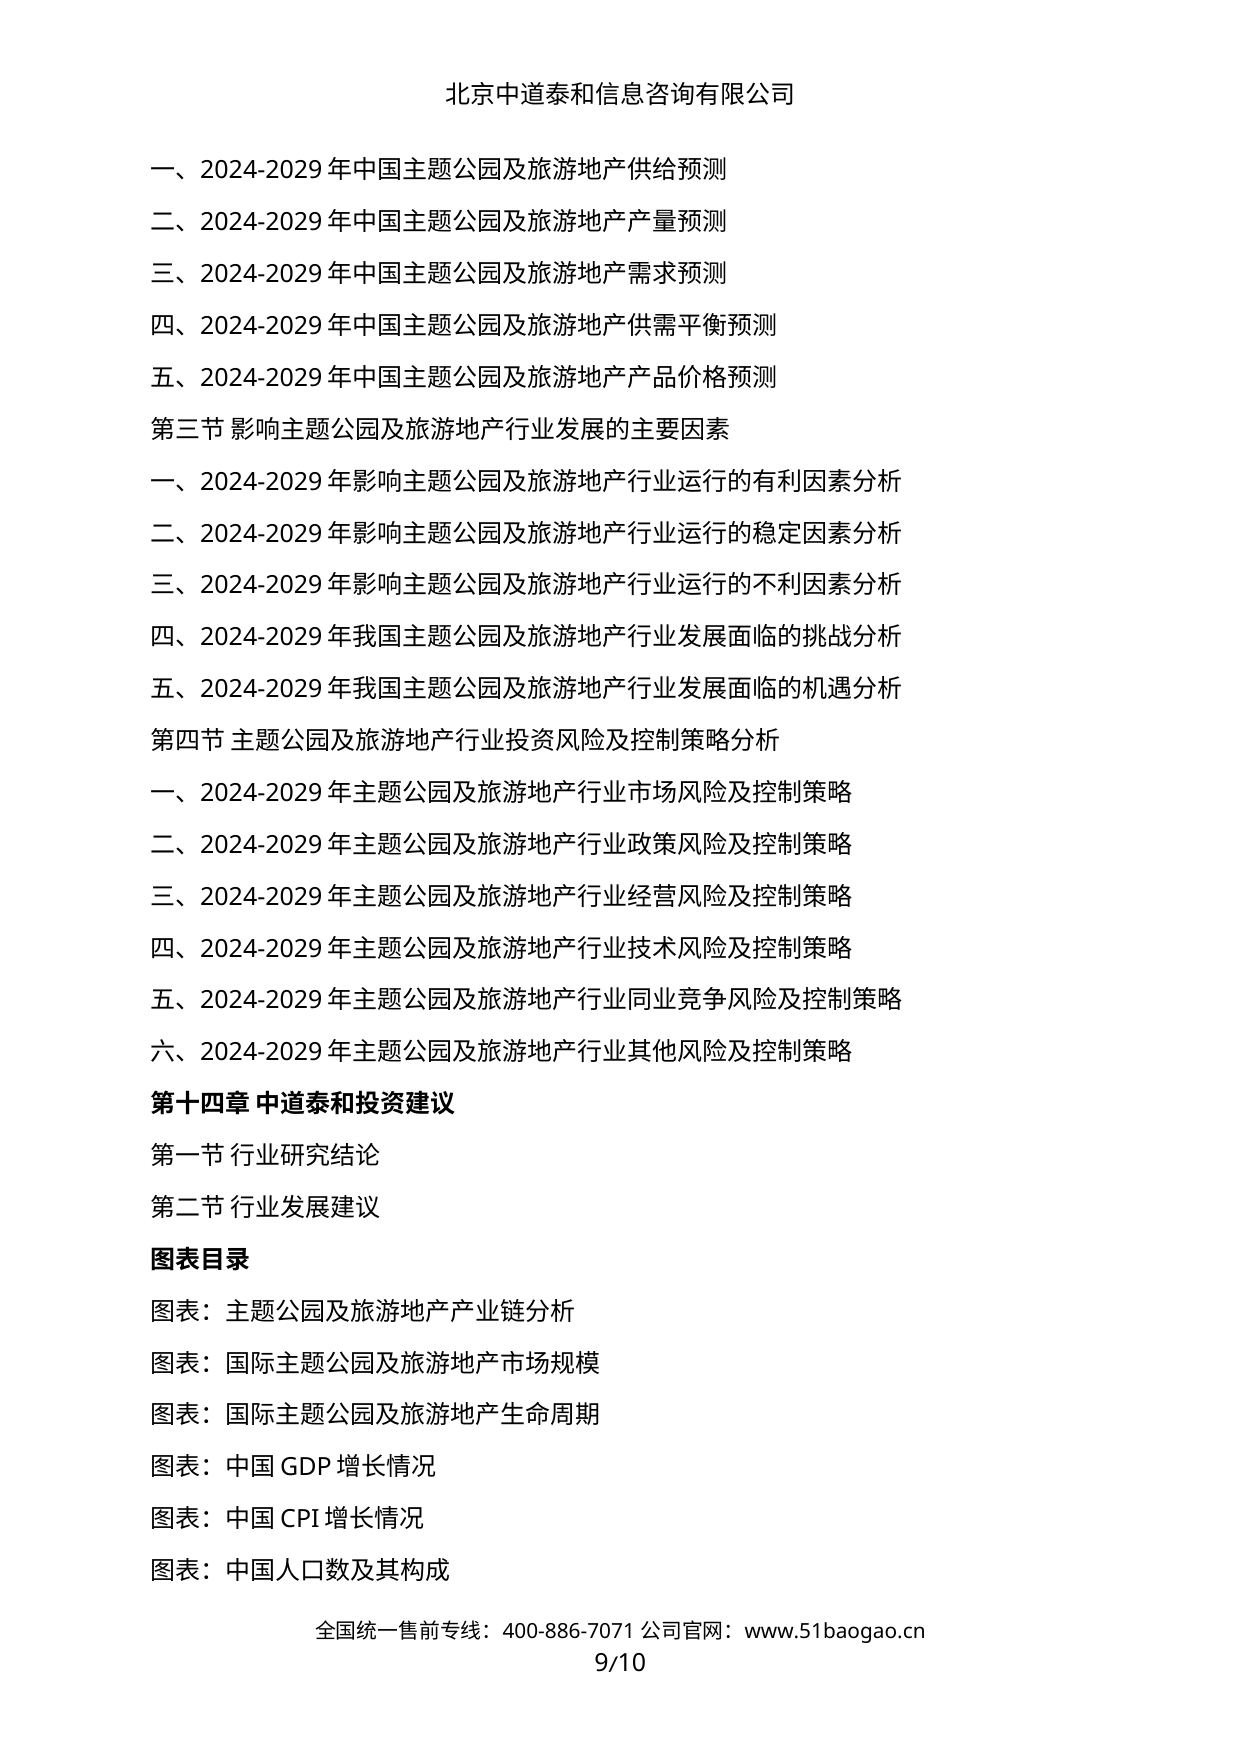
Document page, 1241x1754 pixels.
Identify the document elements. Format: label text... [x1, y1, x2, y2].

text 一、2024-2029年中国主题公园及旅游地产供给预测 [150, 150, 1090, 186]
text 二、2024-2029年中国主题公园及旅游地产产量预测 [150, 202, 1090, 238]
text 五、2024-2029年中国主题公园及旅游地产产品价格预测 [150, 357, 1090, 394]
text 五、2024-2029年我国主题公园及旅游地产行业发展面临的机遇分析 [150, 669, 1090, 705]
text 三、2024-2029年中国主题公园及旅游地产需求预测 [150, 254, 1090, 290]
text 一、2024-2029年影响主题公园及旅游地产行业运行的有利因素分析 [150, 461, 1090, 497]
text 图表目录 [150, 1239, 1090, 1276]
text 图表：国际主题公园及旅游地产市场规模 [150, 1343, 1090, 1379]
text 四、2024-2029年我国主题公园及旅游地产行业发展面临的挑战分析 [150, 617, 1090, 653]
text 图表：中国CPI增长情况 [150, 1499, 1090, 1535]
text 第十四章 中道泰和投资建议 [150, 1084, 1090, 1120]
text 二、2024-2029年影响主题公园及旅游地产行业运行的稳定因素分析 [150, 513, 1090, 549]
text 第二节 行业发展建议 [150, 1187, 1090, 1224]
text 图表：主题公园及旅游地产产业链分析 [150, 1291, 1090, 1327]
text 第一节 行业研究结论 [150, 1136, 1090, 1172]
text 二、2024-2029年主题公园及旅游地产行业政策风险及控制策略 [150, 824, 1090, 861]
text 四、2024-2029年主题公园及旅游地产行业技术风险及控制策略 [150, 928, 1090, 964]
text 五、2024-2029年主题公园及旅游地产行业同业竞争风险及控制策略 [150, 980, 1090, 1016]
text 四、2024-2029年中国主题公园及旅游地产供需平衡预测 [150, 306, 1090, 342]
text 一、2024-2029年主题公园及旅游地产行业市场风险及控制策略 [150, 772, 1090, 809]
text 第四节 主题公园及旅游地产行业投资风险及控制策略分析 [150, 721, 1090, 757]
text 第三节 影响主题公园及旅游地产行业发展的主要因素 [150, 409, 1090, 446]
text 图表：中国GDP增长情况 [150, 1447, 1090, 1483]
text 图表：中国人口数及其构成 [150, 1551, 1090, 1587]
text 六、2024-2029年主题公园及旅游地产行业其他风险及控制策略 [150, 1032, 1090, 1068]
text 图表：国际主题公园及旅游地产生命周期 [150, 1395, 1090, 1431]
text 三、2024-2029年主题公园及旅游地产行业经营风险及控制策略 [150, 876, 1090, 912]
text 三、2024-2029年影响主题公园及旅游地产行业运行的不利因素分析 [150, 565, 1090, 601]
